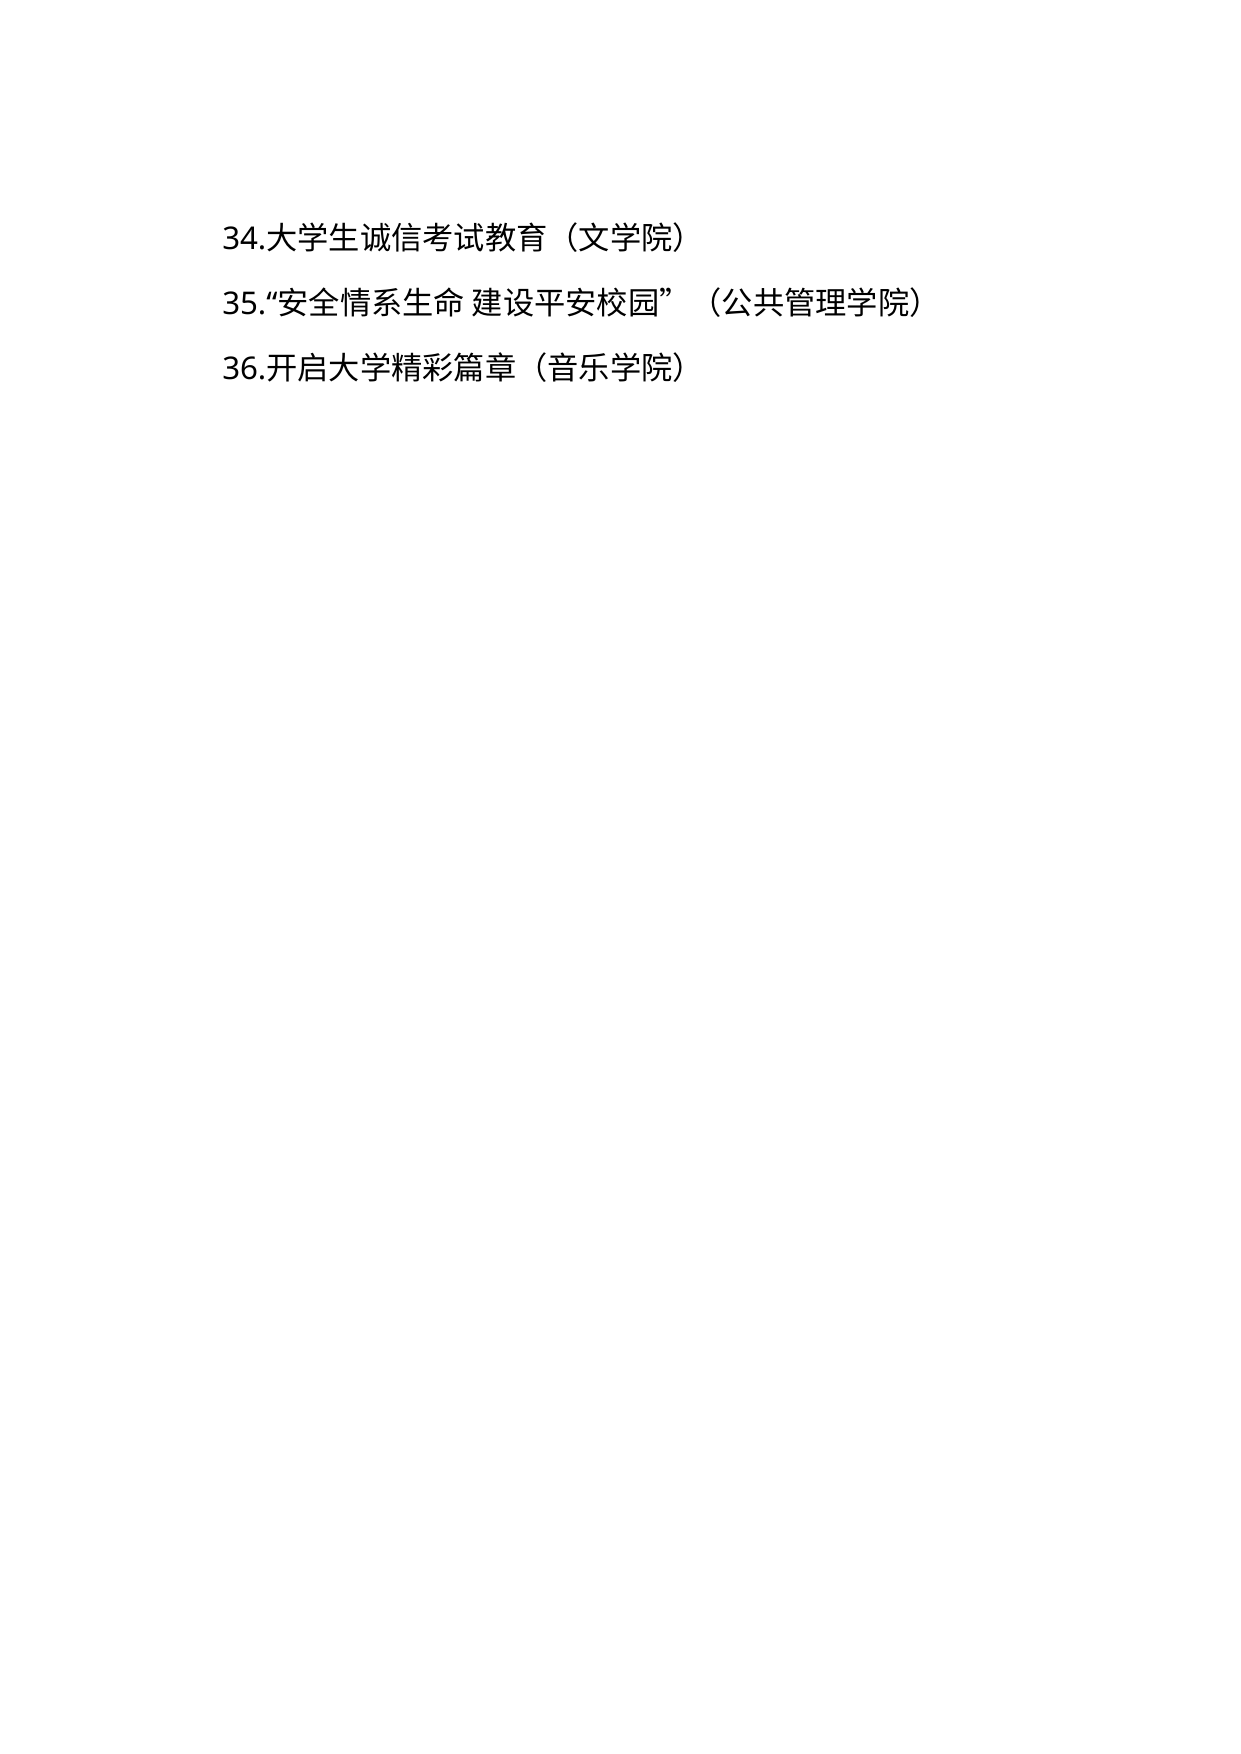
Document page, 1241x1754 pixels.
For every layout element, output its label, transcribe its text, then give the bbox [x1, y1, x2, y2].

text 36.开启大学精彩篇章（音乐学院） [159, 333, 1098, 398]
text 35.“安全情系生命 建设平安校园”（公共管理学院） [159, 268, 1098, 333]
text 34.大学生诚信考试教育（文学院） [159, 203, 1098, 268]
